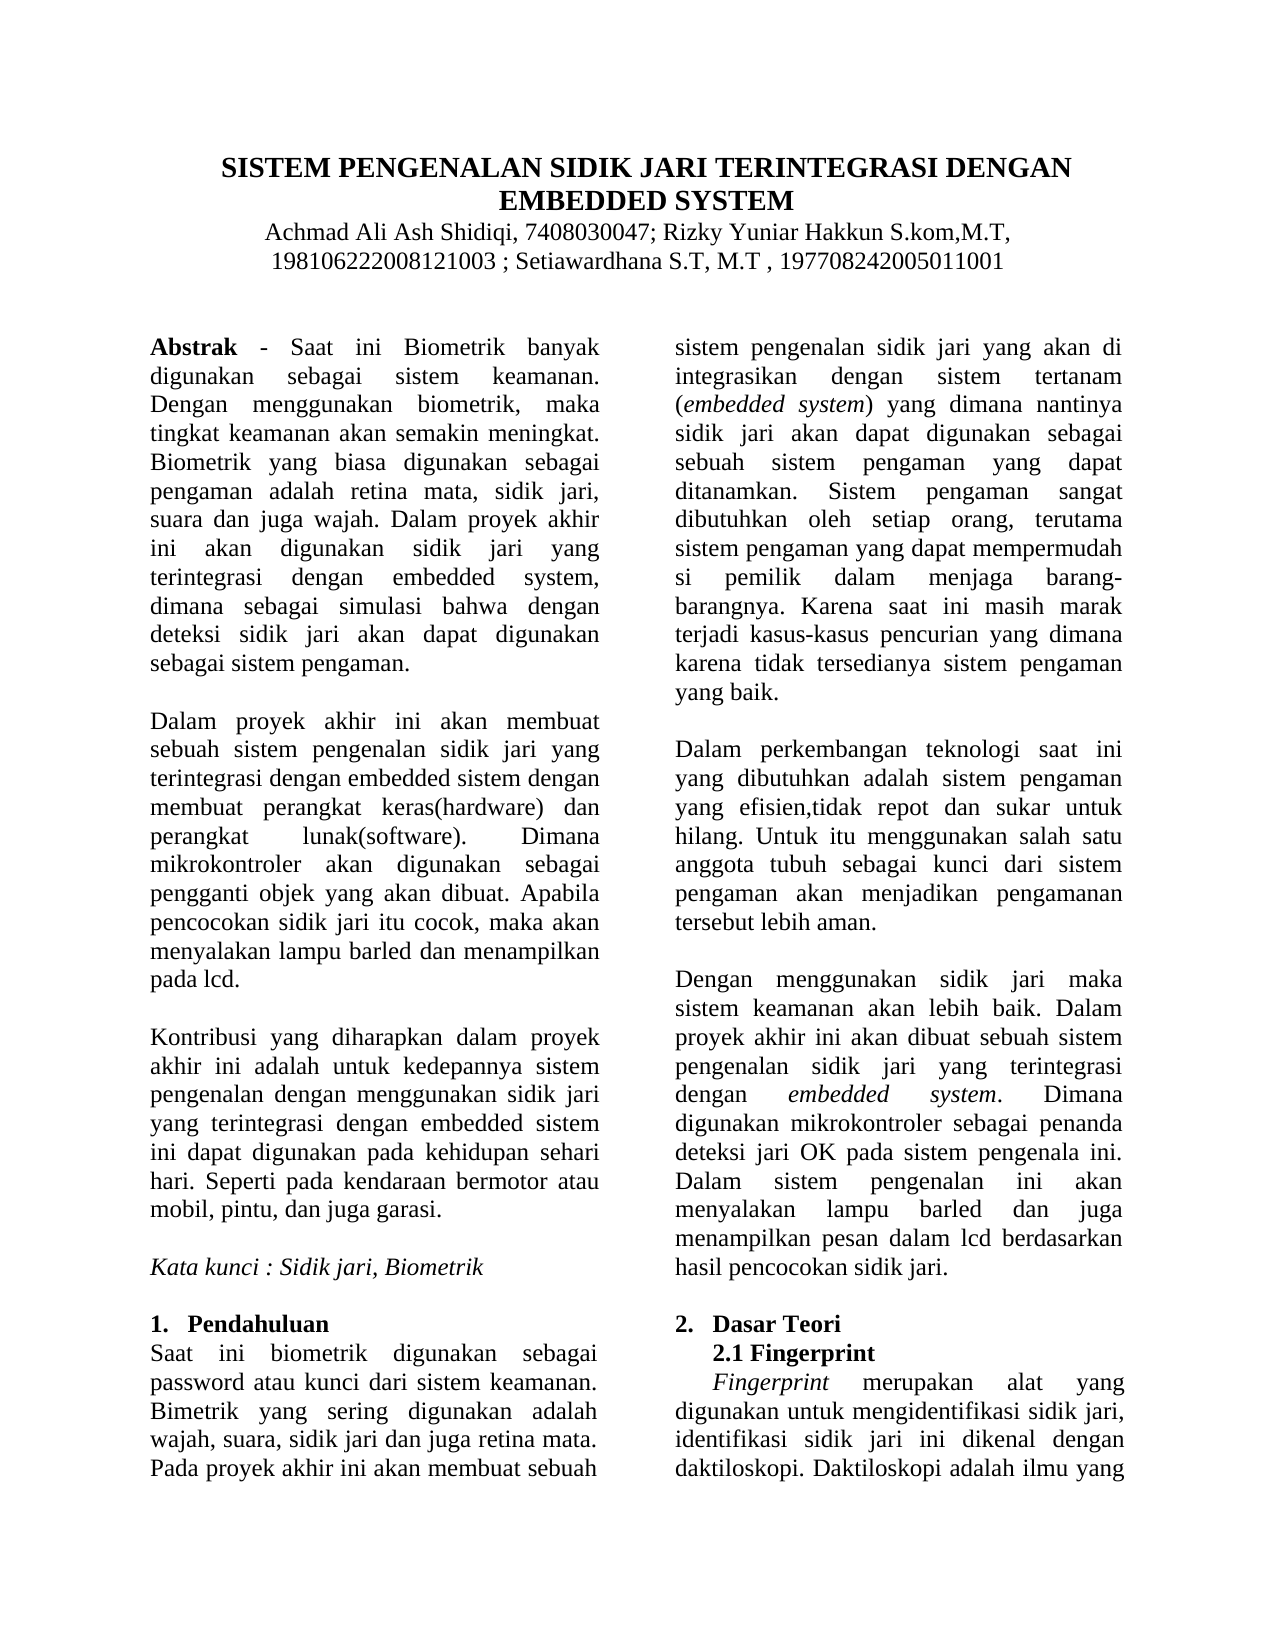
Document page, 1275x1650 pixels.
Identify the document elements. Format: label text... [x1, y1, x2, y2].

text Kata kunci : Sidik jari, Biometrik [150, 1252, 600, 1281]
text Dengan menggunakan sidik jari maka sistem keamanan akan lebih baik. Dalam proyek akhir ini akan dibuat sebuah sistem pengenalan sidik jari yang terintegrasi dengan embedded system. Dimana digunakan mikrokontroler sebagai penanda deteksi jari OK pada sistem pengenala ini. Dalam sistem pengenalan ini akan menyalakan lampu barled dan juga menampilkan pesan dalam lcd berdasarkan hasil pencocokan sidik jari. [675, 964, 1123, 1281]
list 2.1 Fingerprint [712, 1338, 1125, 1367]
text Abstrak - Saat ini Biometrik banyak digunakan sebagai sistem keamanan. Dengan menggunakan biometrik, maka tingkat keamanan akan semakin meningkat. Biometrik yang biasa digunakan sebagai pengaman adalah retina mata, sidik jari, suara dan juga wajah. Dalam proyek akhir ini akan digunakan sidik jari yang terintegrasi dengan embedded system, dimana sebagai simulasi bahwa dengan deteksi sidik jari akan dapat digunakan sebagai sistem pengaman. [150, 332, 600, 677]
list Pendahuluan [150, 1309, 600, 1338]
text Saat ini biometrik digunakan sebagai password atau kunci dari sistem keamanan. Bimetrik yang sering digunakan adalah wajah, suara, sidik jari dan juga retina mata. Pada proyek akhir ini akan membuat sebuah sistem pengenalan sidik jari yang akan di integrasikan dengan sistem tertanam (embedded system) yang dimana nantinya sidik jari akan dapat digunakan sebagai sebuah sistem pengaman yang dapat ditanamkan. Sistem pengaman sangat dibutuhkan oleh setiap orang, terutama sistem pengaman yang dapat mempermudah si pemilik dalam menjaga barang-barangnya. Karena saat ini masih marak terjadi kasus-kasus pencurian yang dimana karena tidak tersedianya sistem pengaman yang baik. [150, 1338, 598, 1482]
text Dalam perkembangan teknologi saat ini yang dibutuhkan adalah sistem pengaman yang efisien,tidak repot dan sukar untuk hilang. Untuk itu menggunakan salah satu anggota tubuh sebagai kunci dari sistem pengaman akan menjadikan pengamanan tersebut lebih aman. [675, 734, 1123, 936]
text Achmad Ali Ash Shidiqi, 7408030047; Rizky Yuniar Hakkun S.kom,M.T, 198106222008121003 ; Setiawardhana S.T, M.T , 197708242005011001 [150, 217, 1125, 274]
text Saat ini biometrik digunakan sebagai password atau kunci dari sistem keamanan. Bimetrik yang sering digunakan adalah wajah, suara, sidik jari dan juga retina mata. Pada proyek akhir ini akan membuat sebuah sistem pengenalan sidik jari yang akan di integrasikan dengan sistem tertanam (embedded system) yang dimana nantinya sidik jari akan dapat digunakan sebagai sebuah sistem pengaman yang dapat ditanamkan. Sistem pengaman sangat dibutuhkan oleh setiap orang, terutama sistem pengaman yang dapat mempermudah si pemilik dalam menjaga barang-barangnya. Karena saat ini masih marak terjadi kasus-kasus pencurian yang dimana karena tidak tersedianya sistem pengaman yang baik. [675, 332, 1123, 706]
text Dalam proyek akhir ini akan membuat sebuah sistem pengenalan sidik jari yang terintegrasi dengan embedded sistem dengan membuat perangkat keras(hardware) dan perangkat lunak(software). Dimana mikrokontroler akan digunakan sebagai pengganti objek yang akan dibuat. Apabila pencocokan sidik jari itu cocok, maka akan menyalakan lampu barled dan menampilkan pada lcd. [150, 706, 600, 993]
text SISTEM PENGENALAN SIDIK JARI TERINTEGRASI DENGAN EMBEDDED SYSTEM [168, 150, 1125, 217]
list Dasar Teori [675, 1309, 1125, 1338]
text Kontribusi yang diharapkan dalam proyek akhir ini adalah untuk kedepannya sistem pengenalan dengan menggunakan sidik jari yang terintegrasi dengan embedded sistem ini dapat digunakan pada kehidupan sehari hari. Seperti pada kendaraan bermotor atau mobil, pintu, dan juga garasi. [150, 1022, 600, 1223]
